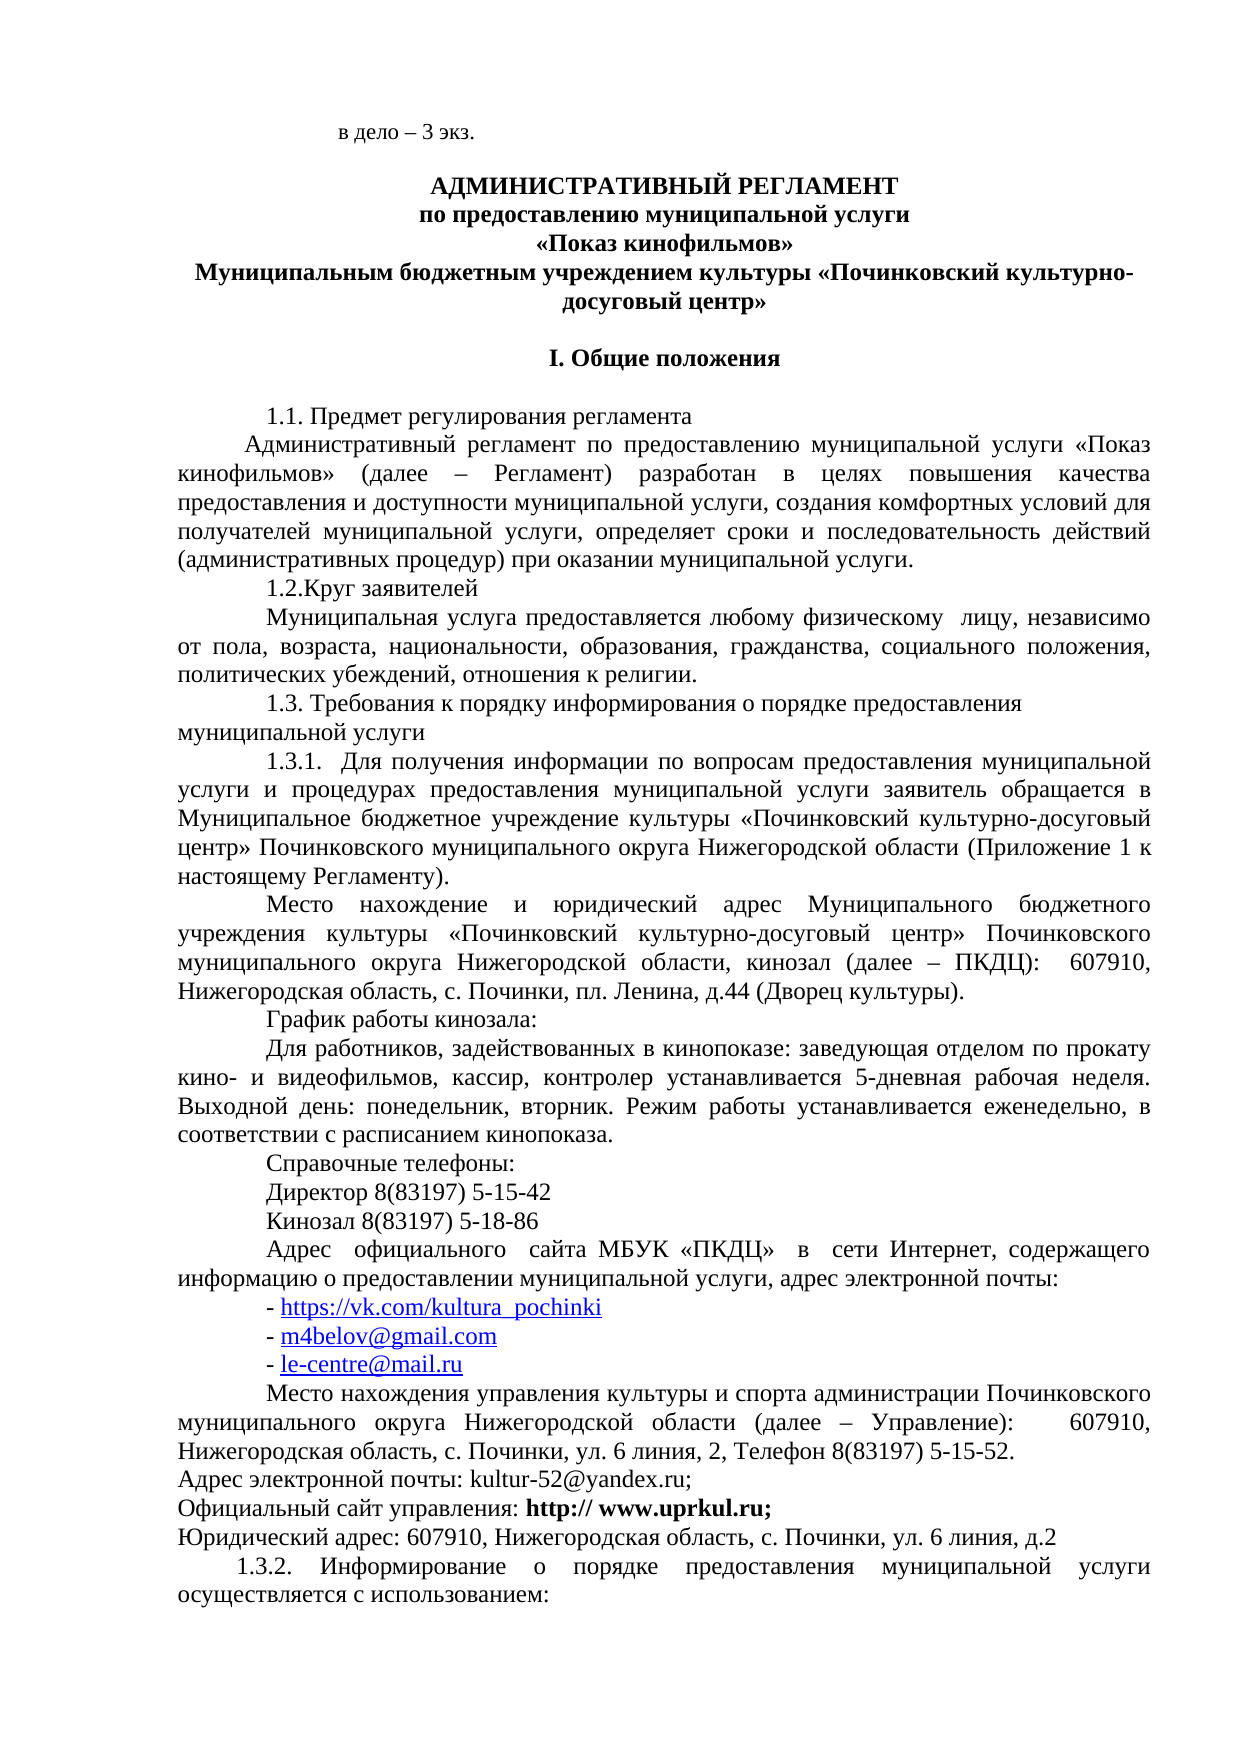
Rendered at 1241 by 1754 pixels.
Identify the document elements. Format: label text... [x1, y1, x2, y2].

text - le-centre@mail.ru [177, 1349, 1152, 1378]
text Для работников, задействованных в кинопоказе: заведующая отделом по прокату кино- и видеофильмов, кассир, контролер устанавливается 5-дневная рабочая неделя. Выходной день: понедельник, вторник. Режим работы устанавливается еженедельно, в соответствии с расписанием кинопоказа. [177, 1033, 1152, 1148]
text Адрес официального сайта МБУК «ПКДЦ» в сети Интернет, содержащего информацию о предоставлении муниципальной услуги, адрес электронной почты: [177, 1234, 1152, 1292]
text Административный регламент по предоставлению муниципальной услуги «Показ кинофильмов» (далее – Регламент) разработан в целях повышения качества предоставления и доступности муниципальной услуги, создания комфортных условий для получателей муниципальной услуги, определяет сроки и последовательность действий (административных процедур) при оказании муниципальной услуги. [177, 429, 1152, 573]
text Справочные телефоны: [177, 1148, 1152, 1177]
text - https://vk.com/kultura_pochinki [177, 1292, 1152, 1321]
text Кинозал 8(83197) 5-18-86 [177, 1206, 1152, 1234]
text Официальный сайт управления: http:// www.uprkul.ru; [177, 1493, 1152, 1522]
text Муниципальным бюджетным учреждением культуры «Починковский культурно-досуговый центр» [177, 257, 1152, 314]
text Адрес электронной почты: kultur-52@yandex.ru; [177, 1464, 1152, 1493]
text по предоставлению муниципальной услуги [177, 199, 1152, 228]
text 1.3.1. Для получения информации по вопросам предоставления муниципальной услуги и процедурах предоставления муниципальной услуги заявитель обращается в Муниципальное бюджетное учреждение культуры «Починковский культурно-досуговый центр» Починковского муниципального округа Нижегородской области (Приложение 1 к настоящему Регламенту). [177, 746, 1152, 889]
text Место нахождения управления культуры и спорта администрации Починковского муниципального округа Нижегородской области (далее – Управление): 607910, Нижегородская область, с. Починки, ул. 6 линия, 2, Телефон 8(83197) 5-15-52. [177, 1378, 1152, 1464]
text - m4belov@gmail.com [177, 1321, 1152, 1349]
text 1.1. Предмет регулирования регламента [177, 401, 1152, 429]
text Место нахождение и юридический адрес Муниципального бюджетного учреждения культуры «Починковский культурно-досуговый центр» Починковского муниципального округа Нижегородской области, кинозал (далее – ПКДЦ): 607910, Нижегородская область, с. Починки, пл. Ленина, д.44 (Дворец культуры). [177, 889, 1152, 1004]
text в дело – 3 экз. [178, 118, 1152, 144]
text 1.3. Требования к порядку информирования о порядке предоставления муниципальной услуги [177, 688, 1152, 746]
text Директор 8(83197) 5-15-42 [177, 1177, 1152, 1206]
text График работы кинозала: [177, 1004, 1152, 1033]
text Юридический адрес: 607910, Нижегородская область, с. Починки, ул. 6 линия, д.2 [177, 1522, 1152, 1551]
text АДМИНИСТРАТИВНЫЙ РЕГЛАМЕНТ [177, 171, 1152, 199]
text «Показ кинофильмов» [177, 228, 1152, 257]
text 1.2.Круг заявителей [177, 573, 1152, 602]
text Муниципальная услуга предоставляется любому физическому лицу, независимо от пола, возраста, национальности, образования, гражданства, социального положения, политических убеждений, отношения к религии. [177, 602, 1152, 688]
text 1.3.2. Информирование о порядке предоставления муниципальной услуги осуществляется с использованием: [177, 1551, 1152, 1608]
text I. Общие положения [177, 343, 1152, 372]
